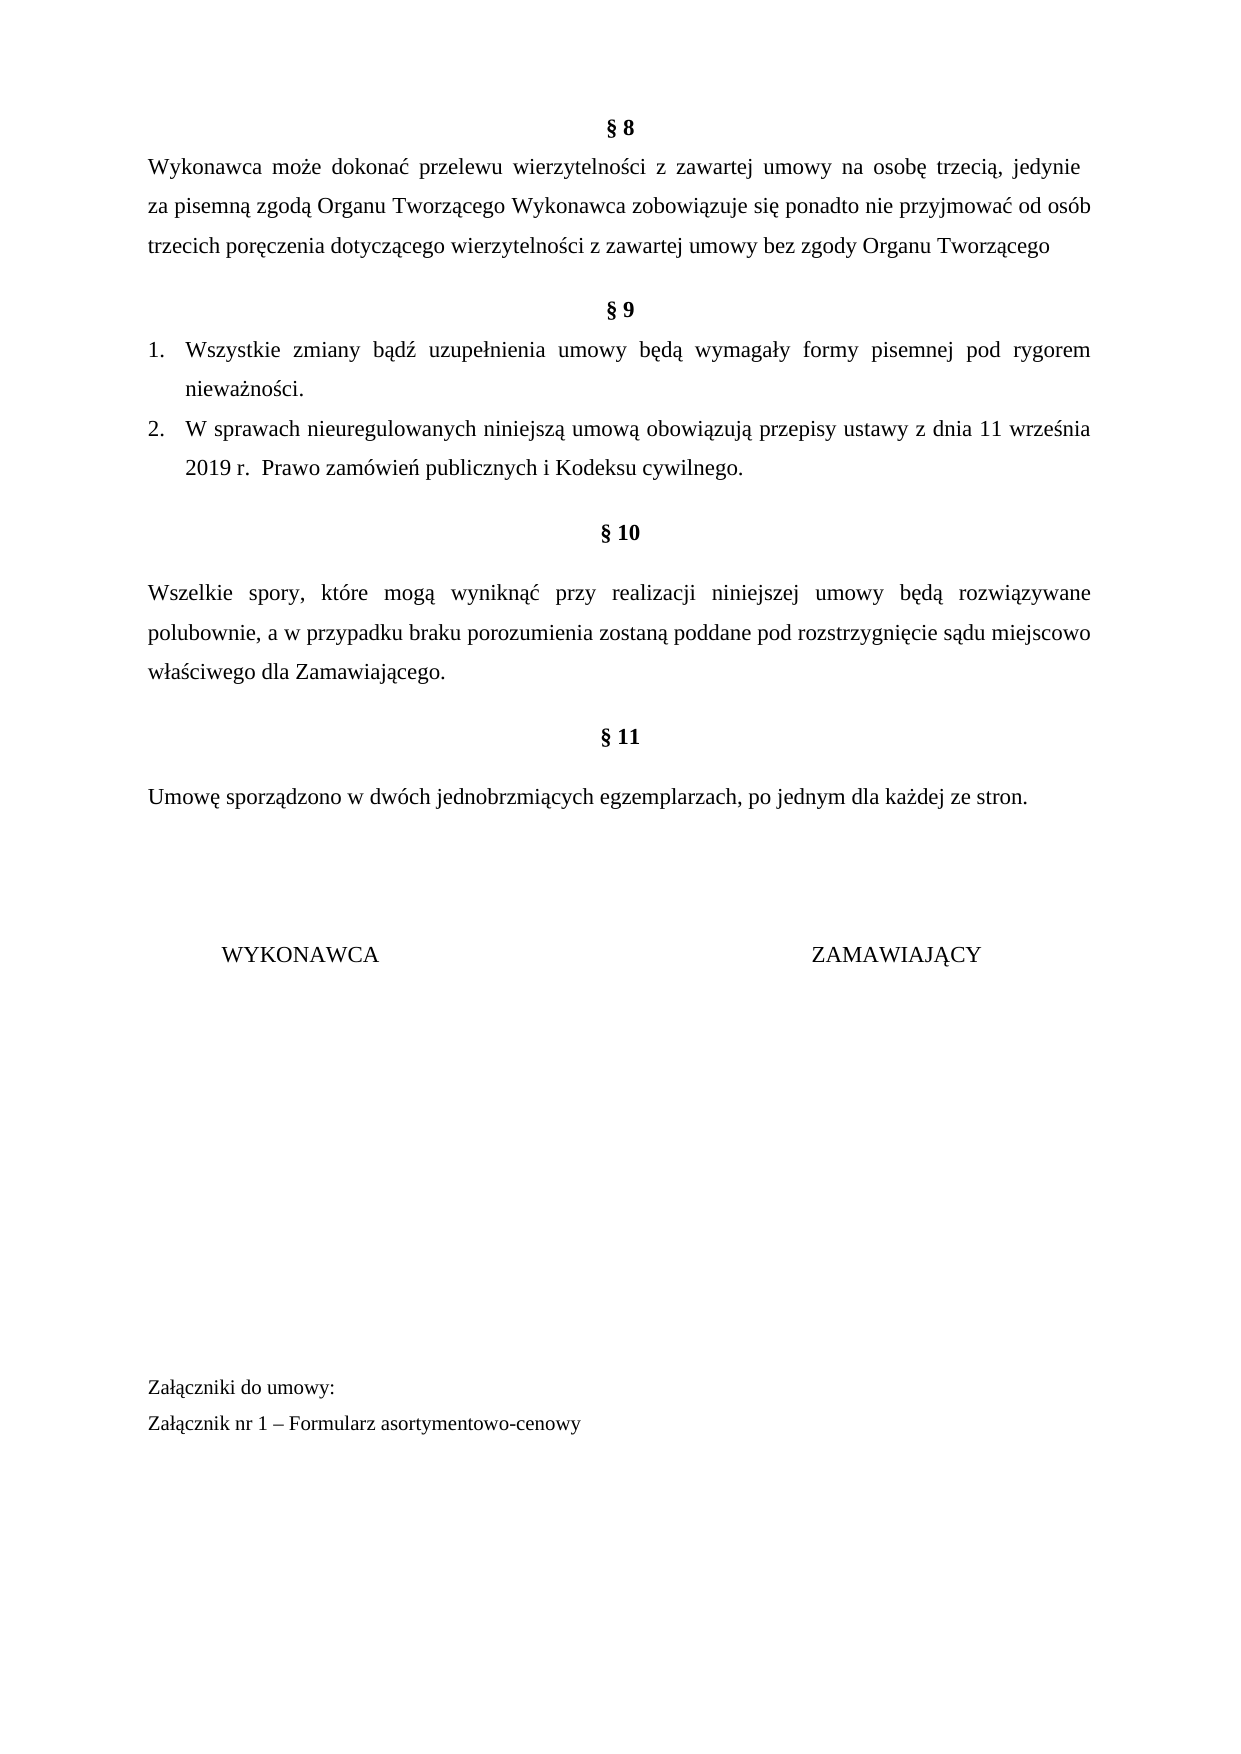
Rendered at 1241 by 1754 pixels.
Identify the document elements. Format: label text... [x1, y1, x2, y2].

list W sprawach nieuregulowanych niniejszą umową obowiązują przepisy ustawy z dnia 11 września 2019 r. Prawo zamówień publicznych i Kodeksu cywilnego. [148, 415, 1093, 481]
text Załącznik nr 1 – Formularz asortymentowo-cenowy [148, 1411, 1093, 1435]
text § 10 [148, 519, 1093, 545]
text Załączniki do umowy: [148, 1375, 1093, 1399]
text § 9 [148, 297, 1093, 323]
text Wykonawca może dokonać przelewu wierzytelności z zawartej umowy na osobę trzecią, jedynie za pisemną zgodą Organu Tworzącego Wykonawca zobowiązuje się ponadto nie przyjmować od osób trzecich poręczenia dotyczącego wierzytelności z zawartej umowy bez zgody Organu Tworzącego [148, 153, 1093, 258]
text Umowę sporządzono w dwóch jednobrzmiących egzemplarzach, po jednym dla każdej ze stron. [148, 783, 1093, 809]
text § 8 [148, 114, 1093, 140]
text Wszelkie spory, które mogą wyniknąć przy realizacji niniejszej umowy będą rozwiązywane polubownie, a w przypadku braku porozumienia zostaną poddane pod rozstrzygnięcie sądu miejscowo właściwego dla Zamawiającego. [148, 579, 1093, 684]
text WYKONAWCA ZAMAWIAJĄCY [148, 941, 1093, 967]
list Wszystkie zmiany bądź uzupełnienia umowy będą wymagały formy pisemnej pod rygorem nieważności. [148, 336, 1093, 402]
text § 11 [148, 723, 1093, 749]
